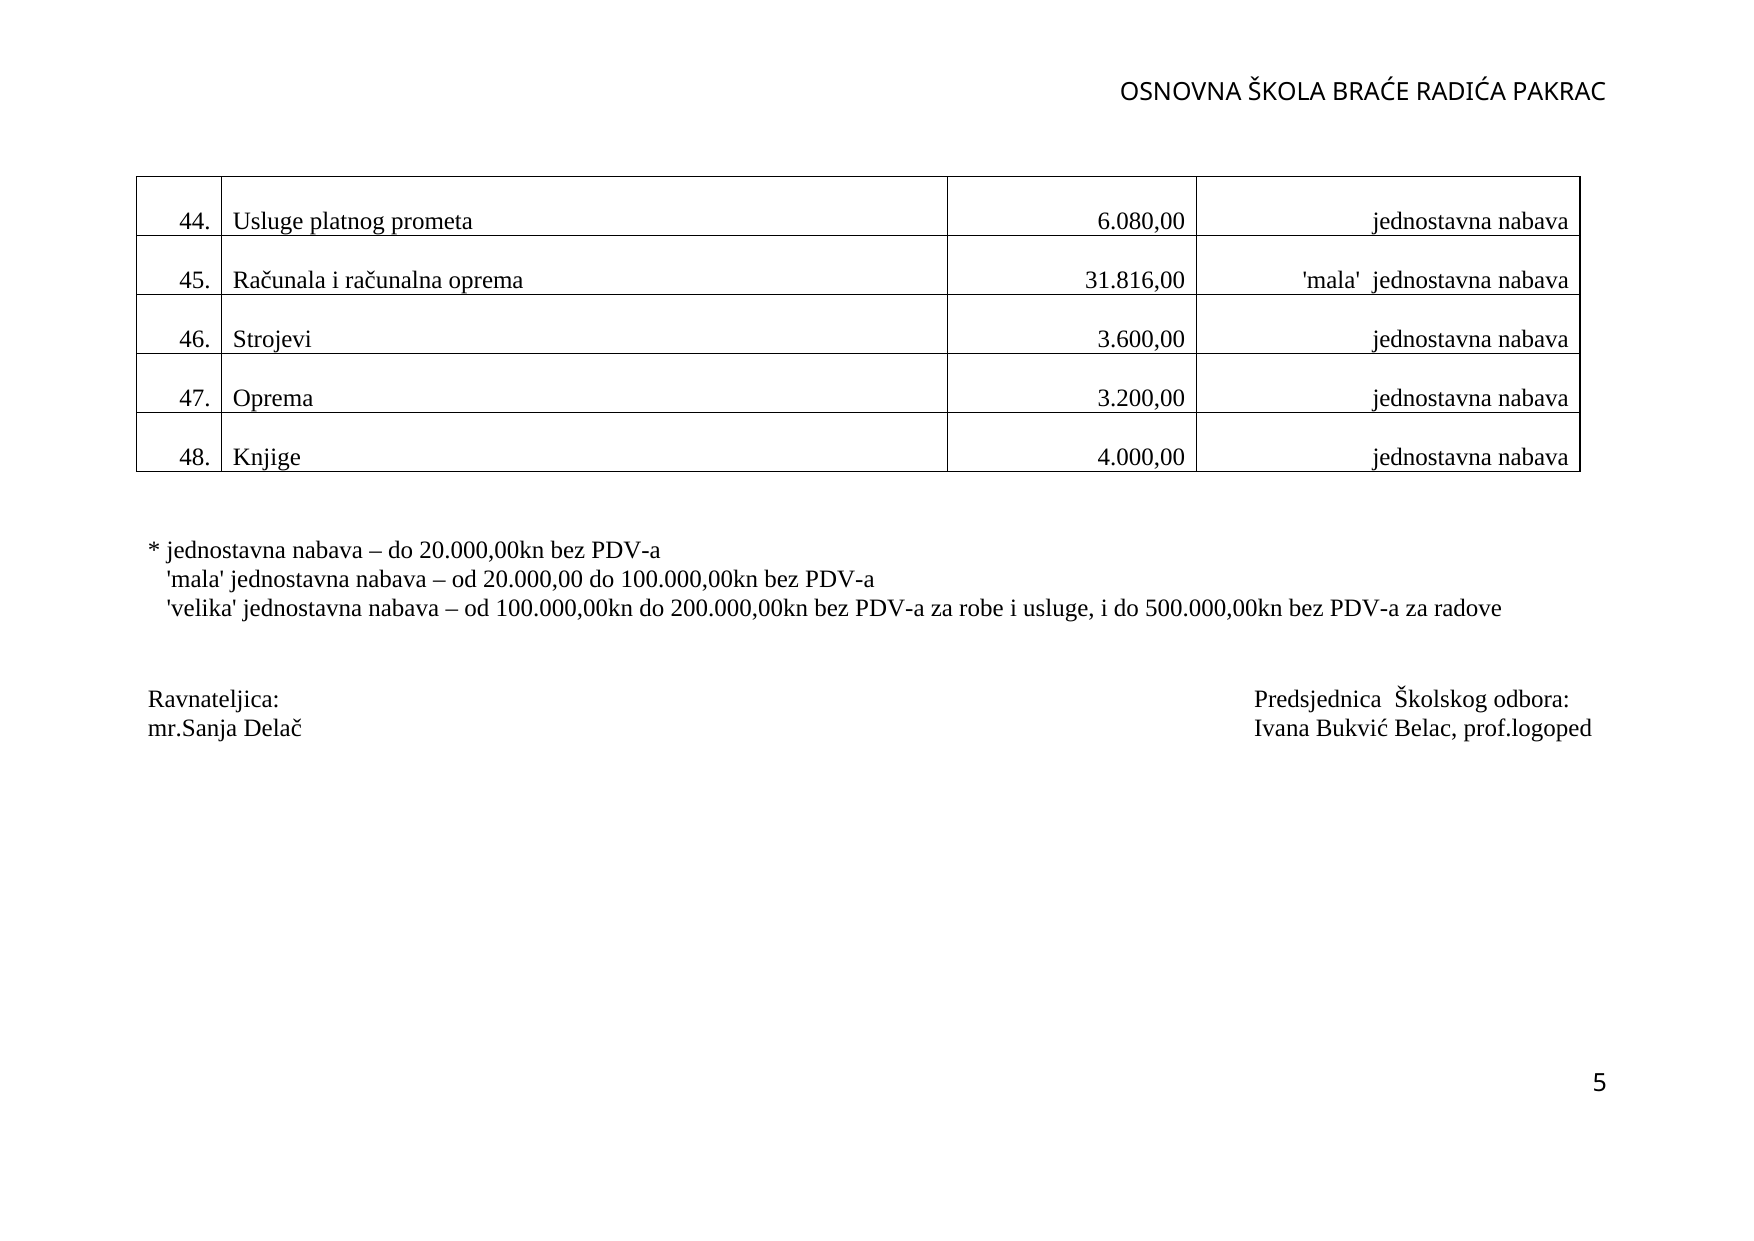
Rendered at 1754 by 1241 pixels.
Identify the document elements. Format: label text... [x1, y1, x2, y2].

table_cell jednostavna nabava [1197, 413, 1579, 471]
table_cell 'mala' jednostavna nabava [1197, 236, 1579, 294]
table_cell jednostavna nabava [1197, 177, 1579, 235]
table_cell 3.200,00 [948, 354, 1196, 412]
table_cell Knjige [222, 413, 947, 471]
table_cell 31.816,00 [948, 236, 1196, 294]
table_cell Računala i računalna oprema [222, 236, 947, 294]
table_cell 48. [137, 413, 221, 471]
table_cell Strojevi [222, 295, 947, 353]
table_cell jednostavna nabava [1197, 295, 1579, 353]
text 'mala' jednostavna nabava – od 20.000,00 do 100.000,00kn bez PDV-a [148, 564, 1606, 593]
table_cell 6.080,00 [948, 177, 1196, 235]
table_cell 46. [137, 295, 221, 353]
table_cell Oprema [222, 354, 947, 412]
table_cell 45. [137, 236, 221, 294]
text 'velika' jednostavna nabava – od 100.000,00kn do 200.000,00kn bez PDV-a za robe i usluge, i do 500.000,00kn bez PDV-a za radove [148, 593, 1606, 621]
text * jednostavna nabava – do 20.000,00kn bez PDV-a [148, 535, 1606, 564]
table_cell 4.000,00 [948, 413, 1196, 471]
table_cell 3.600,00 [948, 295, 1196, 353]
table_cell Usluge platnog prometa [222, 177, 947, 235]
text mr.Sanja Delač Ivana Bukvić Belac, prof.logoped [148, 713, 1606, 742]
text Ravnateljica: Predsjednica Školskog odbora: [148, 684, 1606, 713]
table_cell 47. [137, 354, 221, 412]
table_cell jednostavna nabava [1197, 354, 1579, 412]
table_cell 44. [137, 177, 221, 235]
